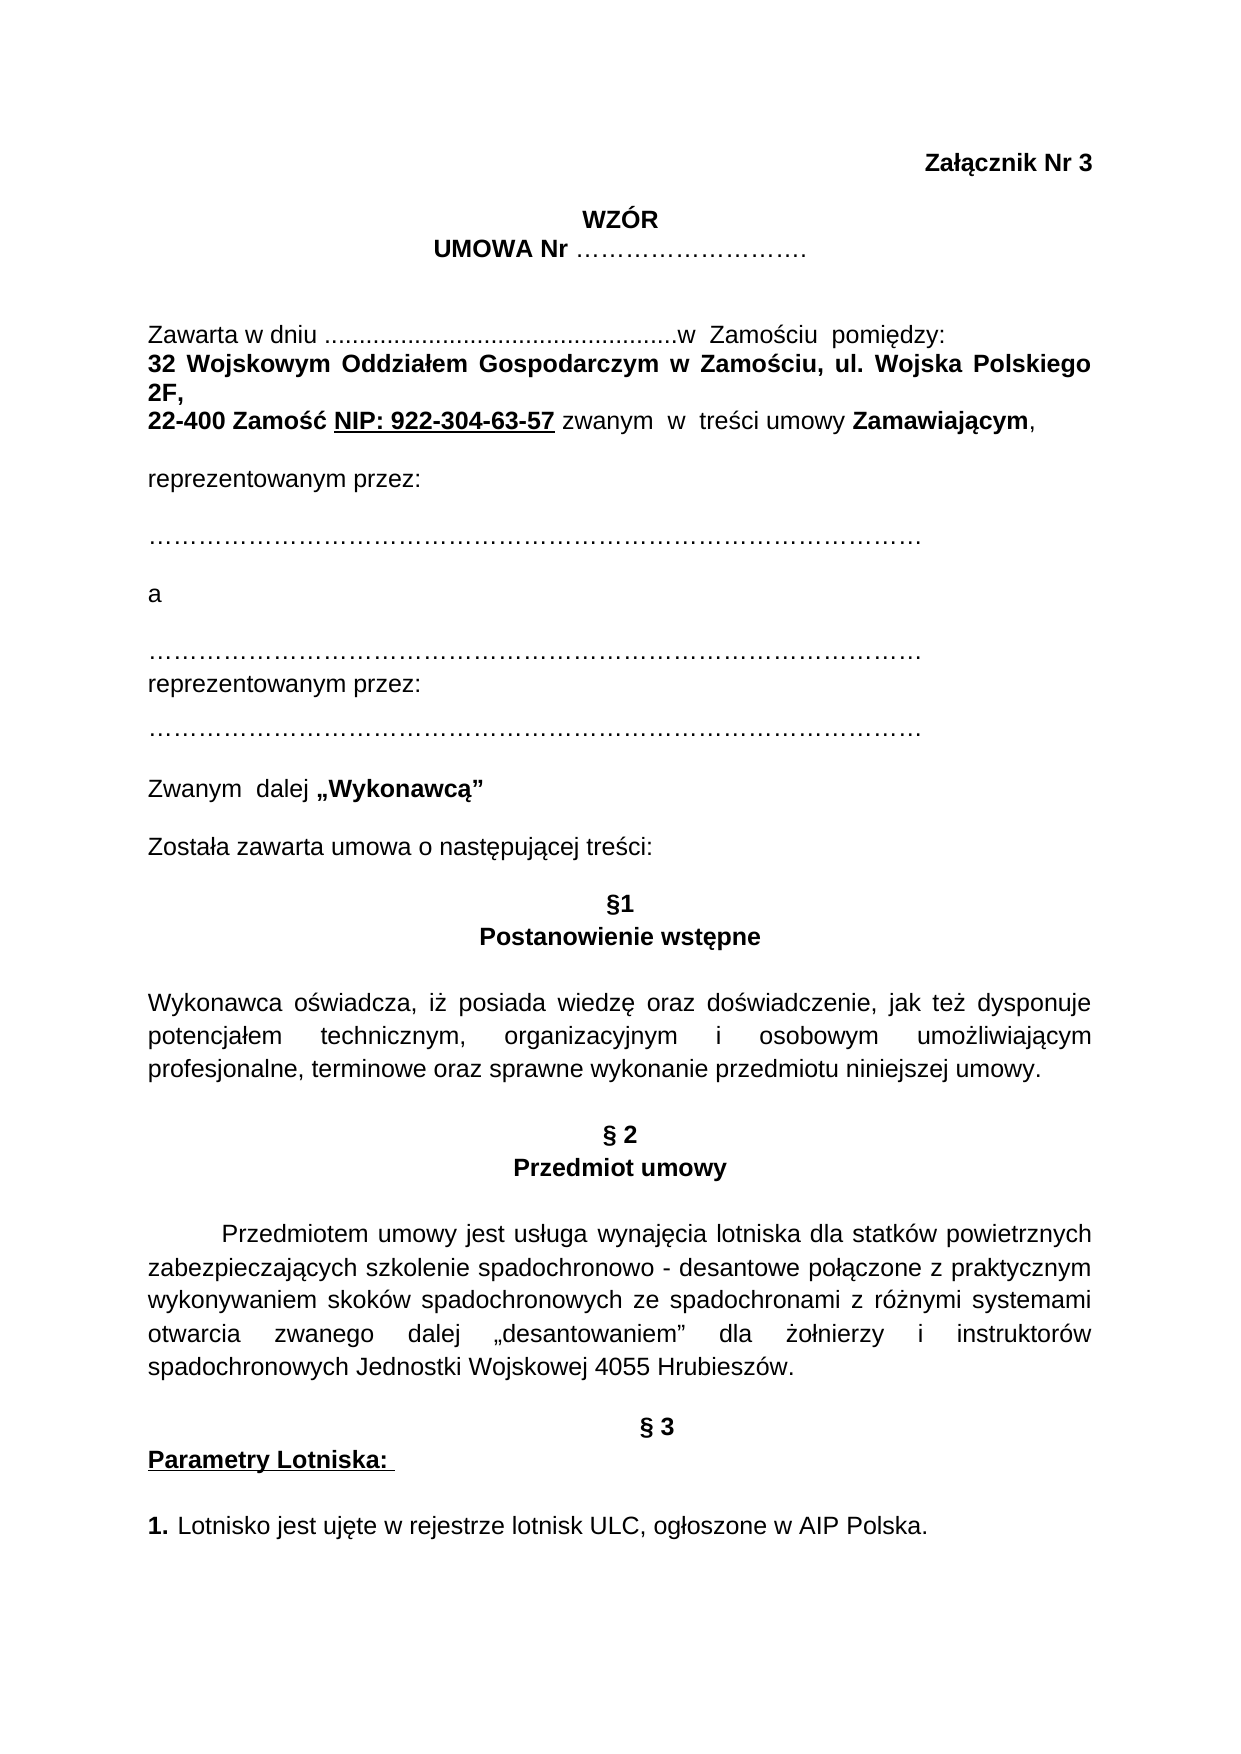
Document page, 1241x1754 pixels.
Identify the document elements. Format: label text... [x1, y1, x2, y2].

text ………………………………………………………………………………… [148, 521, 1093, 550]
text § 2 [148, 1120, 1093, 1149]
text Przedmiot umowy [148, 1153, 1093, 1182]
text ………………………………………………………………………………… [148, 636, 1093, 665]
text ………………………………………………………………………………… [148, 712, 1093, 741]
text 32 Wojskowym Oddziałem Gospodarczym w Zamościu, ul. Wojska Polskiego 2F, [148, 349, 1093, 406]
text §1 [148, 889, 1093, 918]
text Postanowienie wstępne [148, 922, 1093, 951]
text reprezentowanym przez: [148, 464, 1093, 493]
text Załącznik Nr 3 [148, 148, 1093, 176]
text Zawarta w dniu ...................................................w Zamościu pomiędzy: [148, 320, 1093, 349]
text reprezentowanym przez: [148, 669, 1093, 698]
text 22-400 Zamość NIP: 922-304-63-57 zwanym w treści umowy Zamawiającym, [148, 406, 1093, 435]
list Przedmiotem umowy jest usługa wynajęcia lotniska dla statków powietrznych zabezpieczających szkolenie spadochronowo - desantowe połączone z praktycznym wykonywaniem skoków spadochronowych ze spadochronami z różnymi systemami otwarcia zwanego dalej „desantowaniem” dla żołnierzy i instruktorów spadochronowych Jednostki Wojskowej 4055 Hrubieszów. [148, 1219, 1093, 1380]
text Parametry Lotniska: [148, 1445, 1093, 1474]
text Wykonawca oświadcza, iż posiada wiedzę oraz doświadczenie, jak też dysponuje potencjałem technicznym, organizacyjnym i osobowym umożliwiającym profesjonalne, terminowe oraz sprawne wykonanie przedmiotu niniejszej umowy. [148, 988, 1093, 1083]
list § 3 [148, 1412, 1093, 1441]
text Została zawarta umowa o następującej treści: [148, 832, 1093, 861]
text a [148, 579, 1093, 608]
text Zwanym dalej „Wykonawcą” [148, 774, 1093, 803]
text WZÓR [148, 205, 1093, 234]
text UMOWA Nr ………………………. [148, 234, 1093, 263]
list Lotnisko jest ujęte w rejestrze lotnisk ULC, ogłoszone w AIP Polska. [148, 1511, 1093, 1540]
